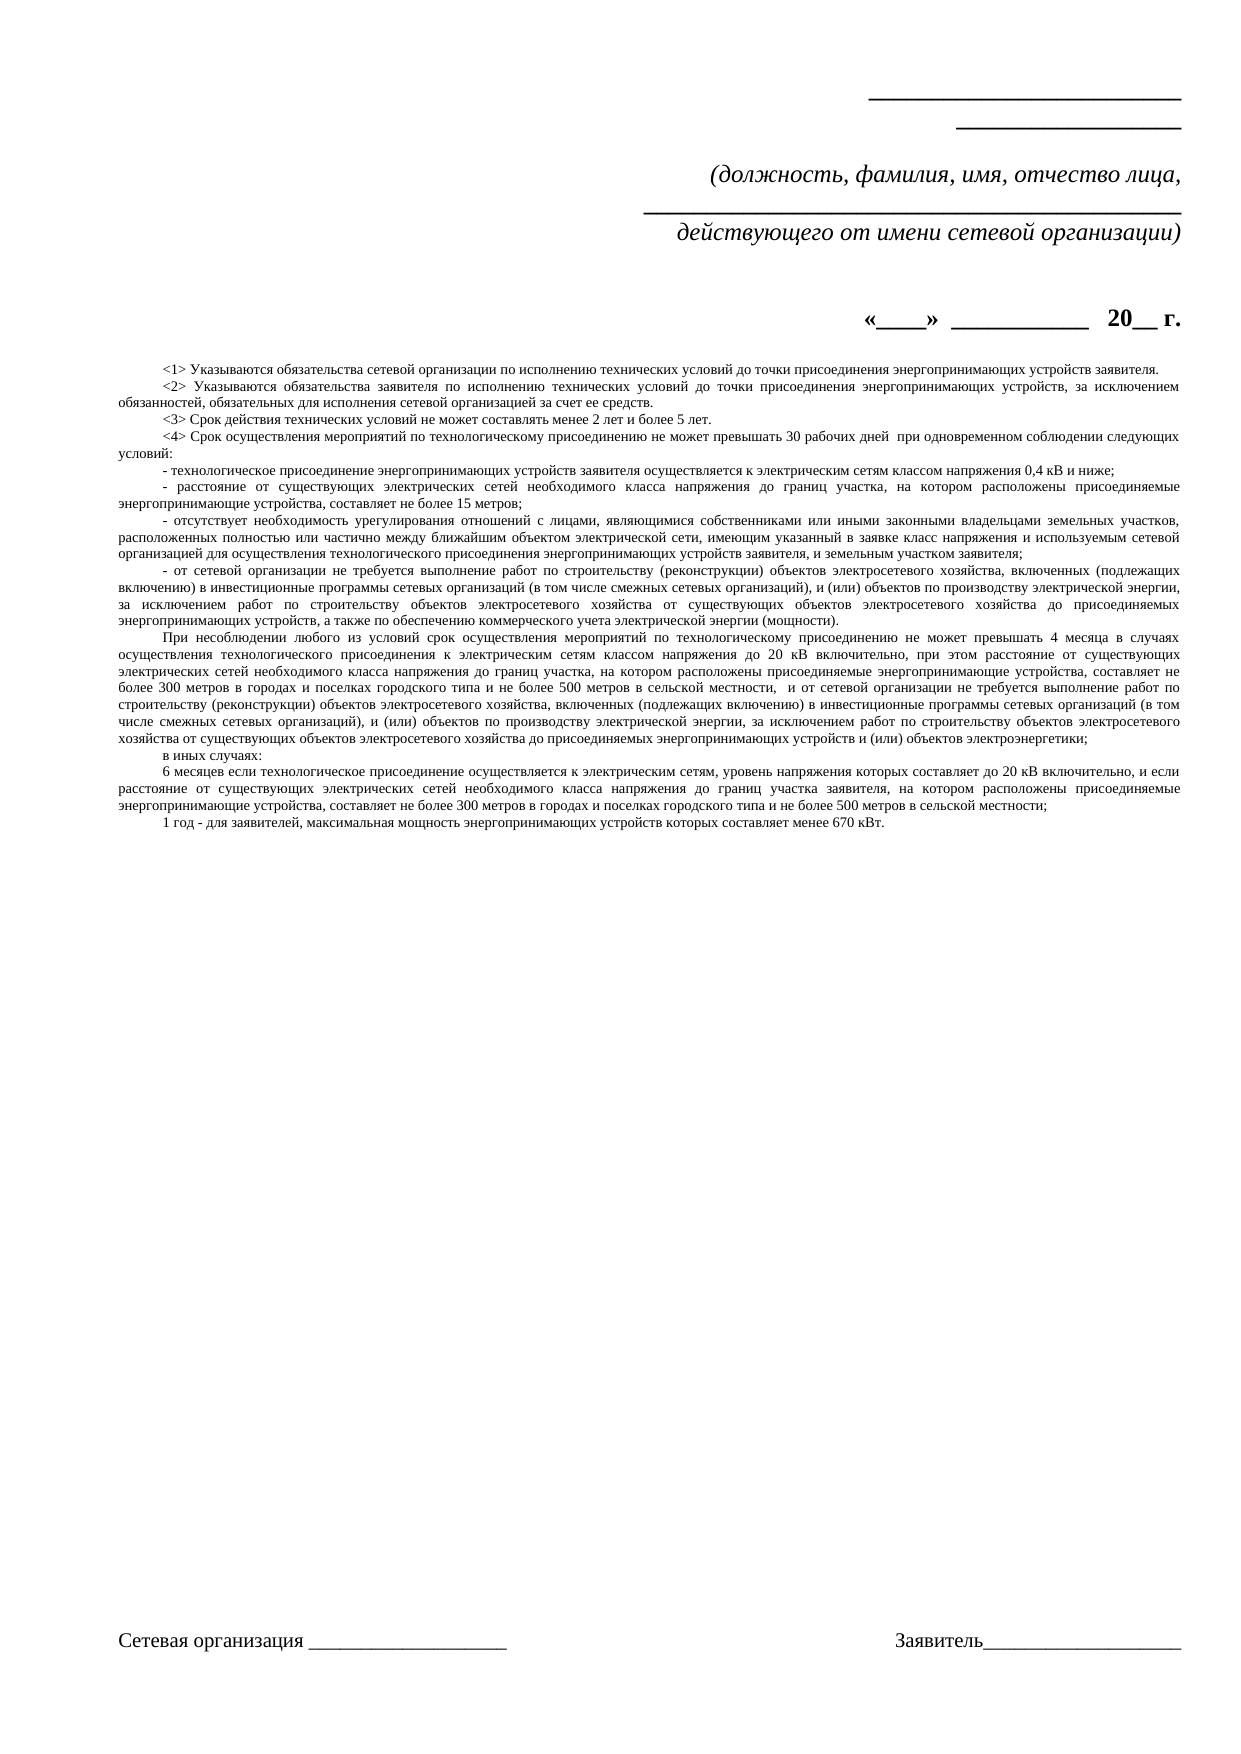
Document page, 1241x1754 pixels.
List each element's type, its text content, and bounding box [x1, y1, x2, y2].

text ___________________________________________ [118, 188, 1181, 217]
text ___________________________________________ [118, 74, 1181, 131]
text <2> Указываются обязательства заявителя по исполнению технических условий до точки присоединения энергопринимающих устройств, за исключением обязанностей, обязательных для исполнения сетевой организацией за счет ее средств. [118, 377, 1181, 411]
text «____» ___________ 20__ г. [118, 303, 1181, 332]
text в иных случаях: [118, 746, 1181, 763]
text - от сетевой организации не требуется выполнение работ по строительству (реконструкции) объектов электросетевого хозяйства, включенных (подлежащих включению) в инвестиционные программы сетевых организаций (в том числе смежных сетевых организаций), и (или) объектов по производству электрической энергии, за исключением работ по строительству объектов электросетевого хозяйства от существующих объектов электросетевого хозяйства до присоединяемых энергопринимающих устройств, а также по обеспечению коммерческого учета электрической энергии (мощности). [118, 562, 1181, 629]
text <1> Указываются обязательства сетевой организации по исполнению технических условий до точки присоединения энергопринимающих устройств заявителя. [118, 361, 1181, 377]
text 6 месяцев если технологическое присоединение осуществляется к электрическим сетям, уровень напряжения которых составляет до 20 кВ включительно, и если расстояние от существующих электрических сетей необходимого класса напряжения до границ участка заявителя, на котором расположены присоединяемые энергопринимающие устройства, составляет не более 300 метров в городах и поселках городского типа и не более 500 метров в сельской местности; [118, 763, 1181, 813]
text действующего от имени сетевой организации) [118, 217, 1181, 246]
text <3> Срок действия технических условий не может составлять менее 2 лет и более 5 лет. [118, 411, 1181, 428]
text <4> Срок осуществления мероприятий по технологическому присоединению не может превышать 30 рабочих дней при одновременном соблюдении следующих условий: [118, 428, 1181, 461]
text - отсутствует необходимость урегулирования отношений с лицами, являющимися собственниками или иными законными владельцами земельных участков, расположенных полностью или частично между ближайшим объектом электрической сети, имеющим указанный в заявке класс напряжения и используемым сетевой организацией для осуществления технологического присоединения энергопринимающих устройств заявителя, и земельным участком заявителя; [118, 512, 1181, 562]
text При несоблюдении любого из условий срок осуществления мероприятий по технологическому присоединению не может превышать 4 месяца в случаях осуществления технологического присоединения к электрическим сетям классом напряжения до 20 кВ включительно, при этом расстояние от существующих электрических сетей необходимого класса напряжения до границ участка, на котором расположены присоединяемые энергопринимающие устройства, составляет не более 300 метров в городах и поселках городского типа и не более 500 метров в сельской местности, и от сетевой организации не требуется выполнение работ по строительству (реконструкции) объектов электросетевого хозяйства, включенных (подлежащих включению) в инвестиционные программы сетевых организаций (в том числе смежных сетевых организаций), и (или) объектов по производству электрической энергии, за исключением работ по строительству объектов электросетевого хозяйства от существующих объектов электросетевого хозяйства до присоединяемых энергопринимающих устройств и (или) объектов электроэнергетики; [118, 629, 1181, 746]
text 1 год - для заявителей, максимальная мощность энергопринимающих устройств которых составляет менее 670 кВт. [118, 813, 1181, 830]
text (должность, фамилия, имя, отчество лица, [118, 159, 1181, 188]
text - технологическое присоединение энергопринимающих устройств заявителя осуществляется к электрическим сетям классом напряжения 0,4 кВ и ниже; [118, 461, 1181, 478]
text - расстояние от существующих электрических сетей необходимого класса напряжения до границ участка, на котором расположены присоединяемые энергопринимающие устройства, составляет не более 15 метров; [118, 478, 1181, 512]
